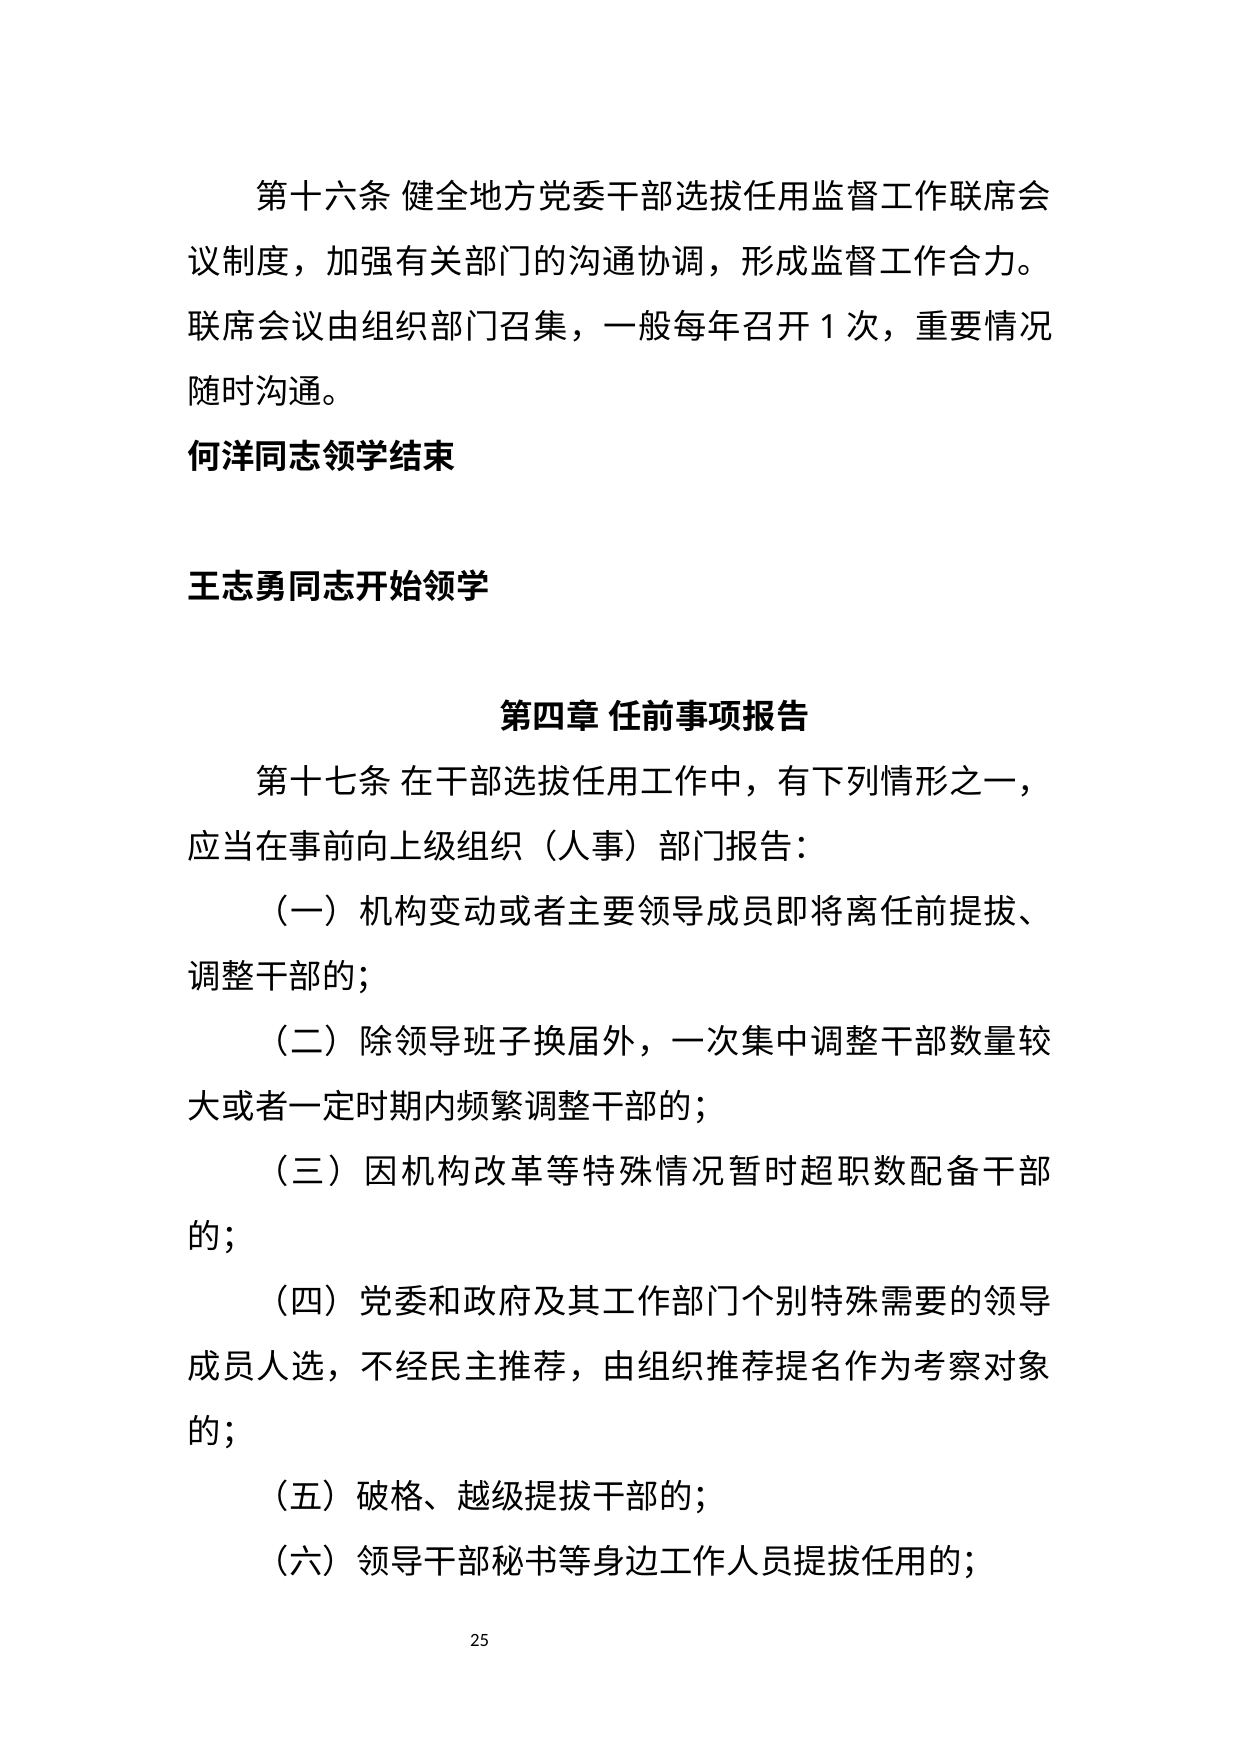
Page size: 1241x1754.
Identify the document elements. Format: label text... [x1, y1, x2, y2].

text （四）党委和政府及其工作部门个别特殊需要的领导成员人选，不经民主推荐，由组织推荐提名作为考察对象的； [187, 1267, 1053, 1462]
text （五）破格、越级提拔干部的； [187, 1462, 1053, 1527]
text （一）机构变动或者主要领导成员即将离任前提拔、调整干部的； [187, 877, 1053, 1007]
text 第四章 任前事项报告 [187, 682, 1053, 747]
text 何洋同志领学结束 [187, 422, 1053, 487]
text 第十六条 健全地方党委干部选拔任用监督工作联席会议制度，加强有关部门的沟通协调，形成监督工作合力。联席会议由组织部门召集，一般每年召开1次，重要情况随时沟通。 [187, 162, 1053, 422]
text 第十七条 在干部选拔任用工作中，有下列情形之一，应当在事前向上级组织（人事）部门报告： [187, 747, 1053, 877]
text （六）领导干部秘书等身边工作人员提拔任用的； [187, 1527, 1053, 1592]
text （三）因机构改革等特殊情况暂时超职数配备干部的； [187, 1137, 1053, 1267]
text （二）除领导班子换届外，一次集中调整干部数量较大或者一定时期内频繁调整干部的； [187, 1007, 1053, 1137]
text 王志勇同志开始领学 [187, 552, 1053, 617]
